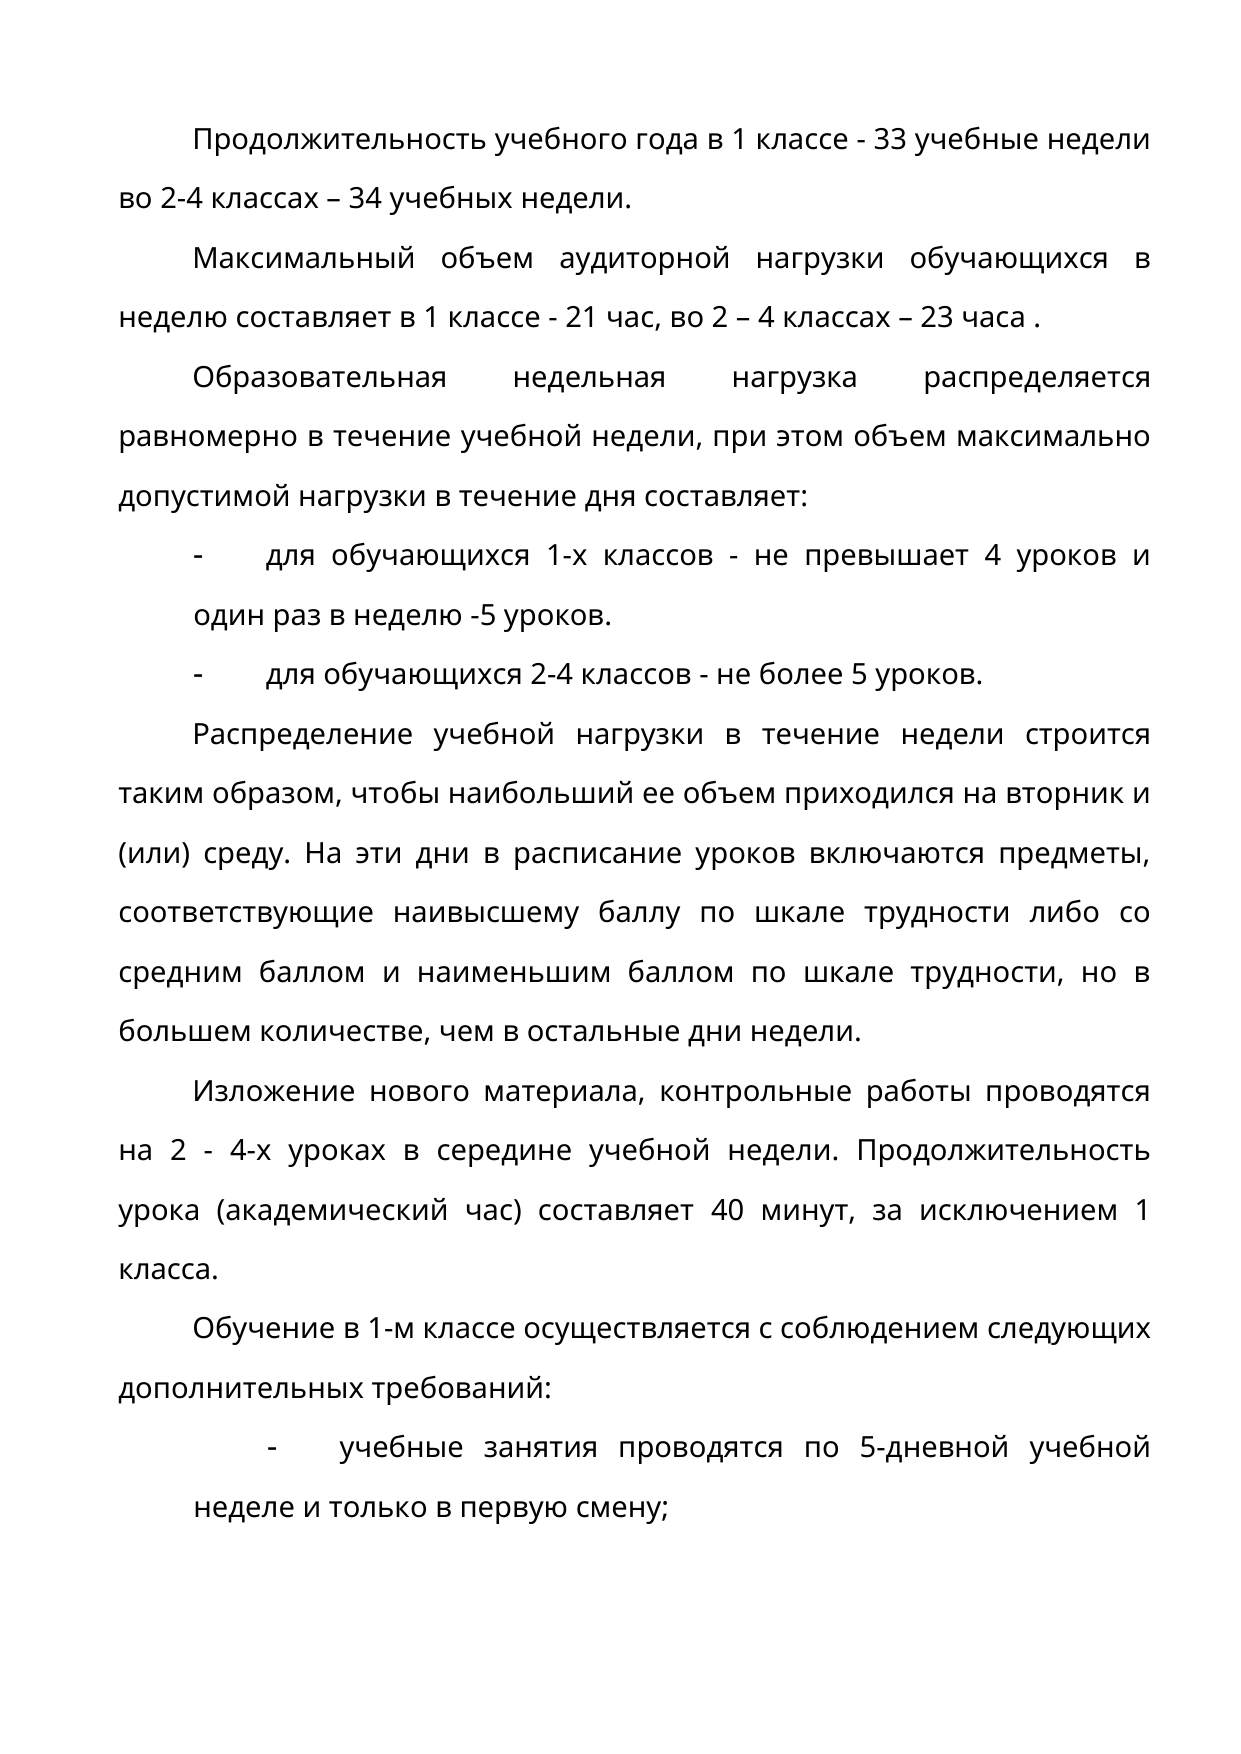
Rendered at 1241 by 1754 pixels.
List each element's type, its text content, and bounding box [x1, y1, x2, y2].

text Продолжительность учебного года в 1 классе - 33 учебные недели во 2-4 классах – 34 учебных недели. [118, 118, 1152, 217]
list учебные занятия проводятся по 5-дневной учебной неделе и только в первую смену; [193, 1427, 1152, 1526]
text Максимальный объем аудиторной нагрузки обучающихся в неделю составляет в 1 классе - 21 час, во 2 – 4 классах – 23 часа . [118, 237, 1152, 336]
text Изложение нового материала, контрольные работы проводятся на 2 - 4-х уроках в середине учебной недели. Продолжительность урока (академический час) составляет 40 минут, за исключением 1 класса. [118, 1070, 1152, 1288]
list для обучающихся 2-4 классов - не более 5 уроков. [193, 653, 1152, 693]
list для обучающихся 1-х классов - не превышает 4 уроков и один раз в неделю -5 уроков. [193, 534, 1152, 634]
text Образовательная недельная нагрузка распределяется равномерно в течение учебной недели, при этом объем максимально допустимой нагрузки в течение дня составляет: [118, 356, 1152, 515]
text Распределение учебной нагрузки в течение недели строится таким образом, чтобы наибольший ее объем приходился на вторник и (или) среду. На эти дни в расписание уроков включаются предметы, соответствующие наивысшему баллу по шкале трудности либо со средним баллом и наименьшим баллом по шкале трудности, но в большем количестве, чем в остальные дни недели. [118, 713, 1152, 1050]
text Обучение в 1-м классе осуществляется с соблюдением следующих дополнительных требований: [118, 1308, 1152, 1407]
